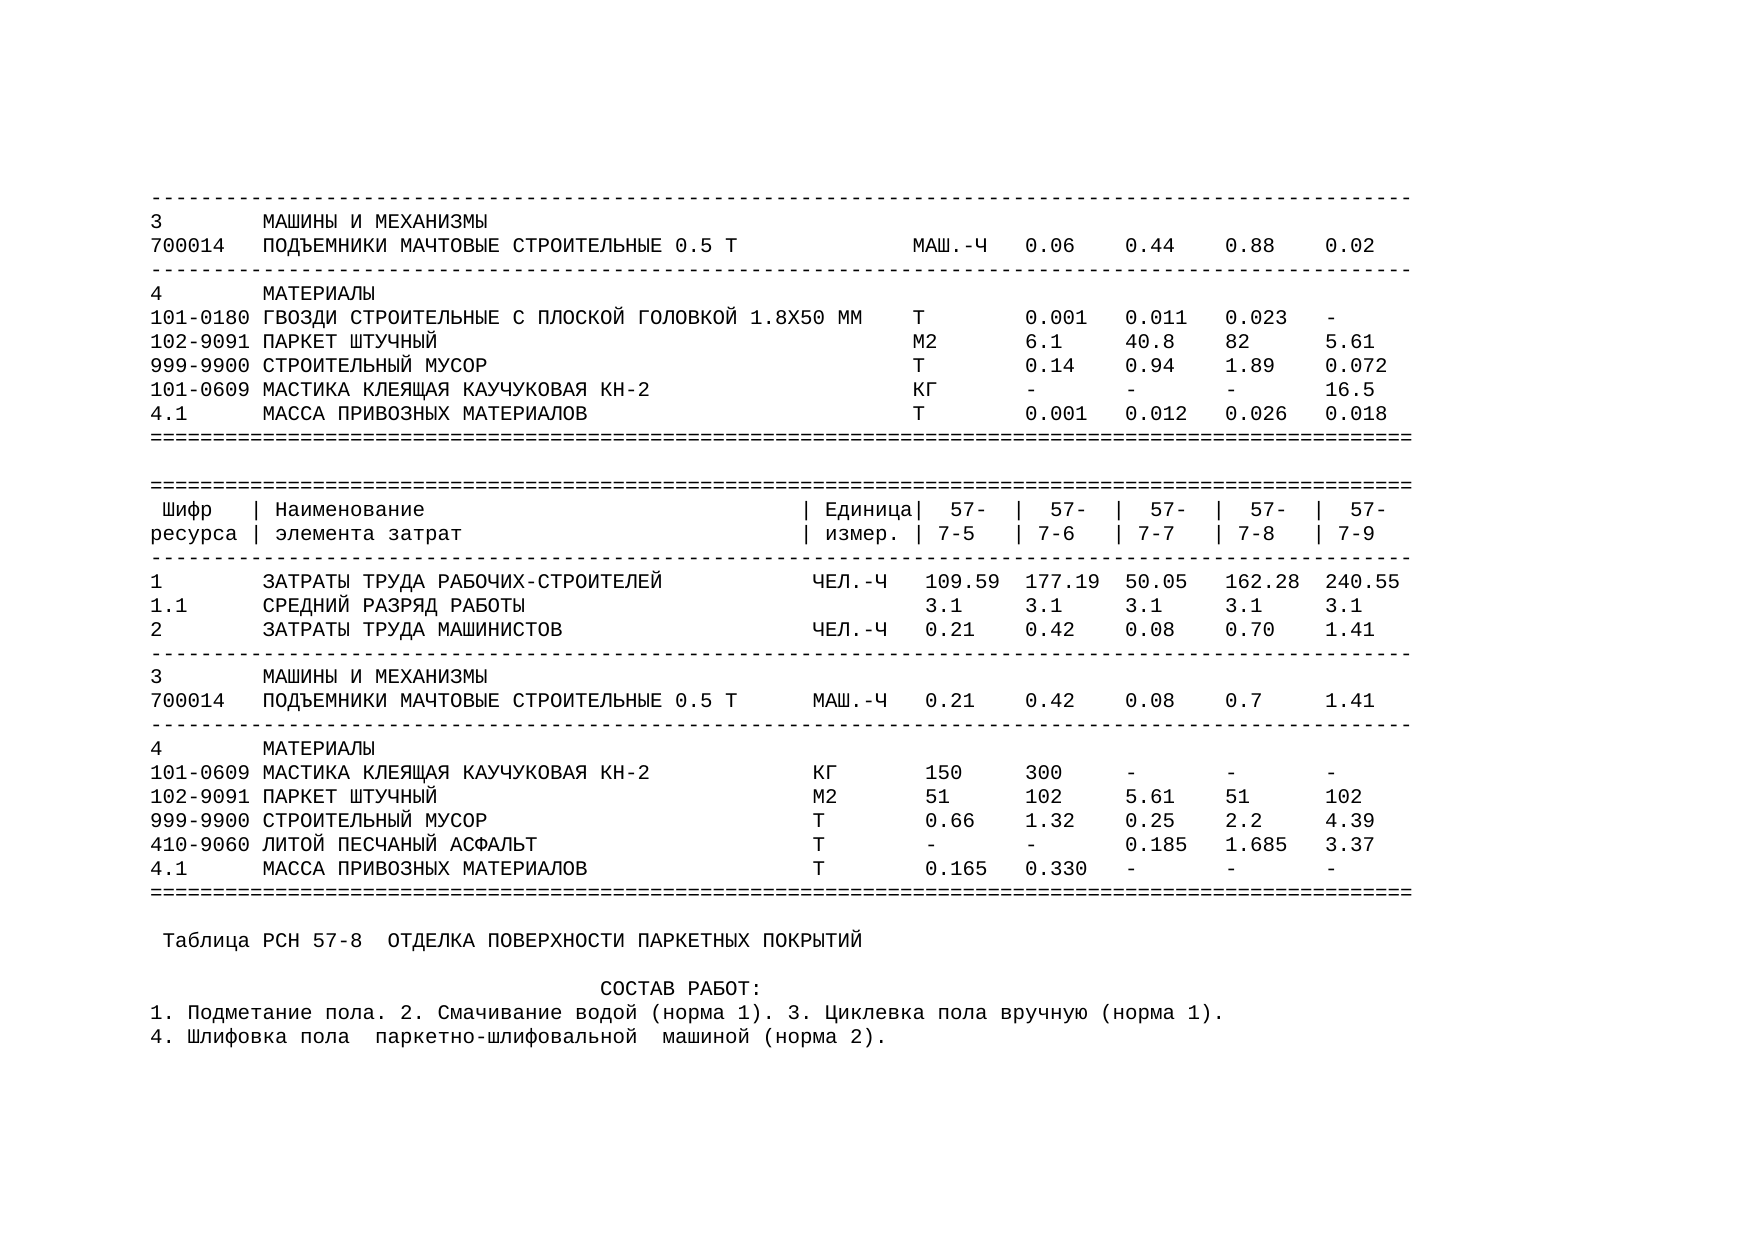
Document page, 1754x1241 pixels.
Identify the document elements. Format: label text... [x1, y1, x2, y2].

text ===================================================================================================== [150, 475, 1604, 499]
text ----------------------------------------------------------------------------------------------------- [150, 547, 1604, 571]
text 700014 ПОДЪЕМНИКИ МАЧТОВЫЕ СТРОИТЕЛЬНЫЕ 0.5 Т МАШ.-Ч 0.06 0.44 0.88 0.02 [150, 235, 1604, 259]
text Шифр | Наименование | Единица| 57- | 57- | 57- | 57- | 57- [150, 499, 1604, 523]
text 4.1 МАССА ПРИВОЗНЫХ МАТЕРИАЛОВ Т 0.001 0.012 0.026 0.018 [150, 403, 1604, 427]
text ===================================================================================================== [150, 427, 1604, 451]
text 2 ЗАТРАТЫ ТРУДА МАШИНИСТОВ ЧЕЛ.-Ч 0.21 0.42 0.08 0.70 1.41 [150, 618, 1604, 642]
text 102-9091 ПАРКЕТ ШТУЧНЫЙ М2 51 102 5.61 51 102 [150, 786, 1604, 810]
text 1.1 СРЕДНИЙ РАЗРЯД РАБОТЫ 3.1 3.1 3.1 3.1 3.1 [150, 594, 1604, 618]
text 101-0609 МАСТИКА КЛЕЯЩАЯ КАУЧУКОВАЯ КН-2 КГ - - - 16.5 [150, 379, 1604, 403]
text 4 МАТЕРИАЛЫ [150, 283, 1604, 307]
text 3 МАШИНЫ И МЕХАНИЗМЫ [150, 666, 1604, 690]
text ресурса | элемента затрат | измер. | 7-5 | 7-6 | 7-7 | 7-8 | 7-9 [150, 523, 1604, 547]
text 4 МАТЕРИАЛЫ [150, 738, 1604, 762]
text ----------------------------------------------------------------------------------------------------- [150, 642, 1604, 666]
text ----------------------------------------------------------------------------------------------------- [150, 714, 1604, 738]
text 3 МАШИНЫ И МЕХАНИЗМЫ [150, 211, 1604, 235]
text 4.1 МАССА ПРИВОЗНЫХ МАТЕРИАЛОВ Т 0.165 0.330 - - - [150, 858, 1604, 882]
text 101-0609 МАСТИКА КЛЕЯЩАЯ КАУЧУКОВАЯ КН-2 КГ 150 300 - - - [150, 762, 1604, 786]
text 102-9091 ПАРКЕТ ШТУЧНЫЙ М2 6.1 40.8 82 5.61 [150, 331, 1604, 355]
text 999-9900 СТРОИТЕЛЬНЫЙ МУСОР Т 0.14 0.94 1.89 0.072 [150, 355, 1604, 379]
text 410-9060 ЛИТОЙ ПЕСЧАНЫЙ АСФАЛЬТ Т - - 0.185 1.685 3.37 [150, 834, 1604, 858]
text 101-0180 ГВОЗДИ СТРОИТЕЛЬНЫЕ С ПЛОСКОЙ ГОЛОВКОЙ 1.8Х50 ММ Т 0.001 0.011 0.023 - [150, 307, 1604, 331]
text 999-9900 СТРОИТЕЛЬНЫЙ МУСОР Т 0.66 1.32 0.25 2.2 4.39 [150, 810, 1604, 834]
text 700014 ПОДЪЕМНИКИ МАЧТОВЫЕ СТРОИТЕЛЬНЫЕ 0.5 Т МАШ.-Ч 0.21 0.42 0.08 0.7 1.41 [150, 690, 1604, 714]
text СОСТАВ РАБОТ: [150, 978, 1604, 1002]
text 1 ЗАТРАТЫ ТРУДА РАБОЧИХ-СТРОИТЕЛЕЙ ЧЕЛ.-Ч 109.59 177.19 50.05 162.28 240.55 [150, 571, 1604, 594]
text 4. Шлифовка пола паркетно-шлифовальной машиной (норма 2). [150, 1026, 1604, 1050]
text Таблица РСН 57-8 ОТДЕЛКА ПОВЕРХНОСТИ ПАРКЕТНЫХ ПОКРЫТИЙ [150, 930, 1604, 954]
text ===================================================================================================== [150, 882, 1604, 906]
text ----------------------------------------------------------------------------------------------------- [150, 187, 1604, 211]
text 1. Подметание пола. 2. Смачивание водой (норма 1). 3. Циклевка пола вручную (норма 1). [150, 1002, 1604, 1026]
text ----------------------------------------------------------------------------------------------------- [150, 259, 1604, 283]
